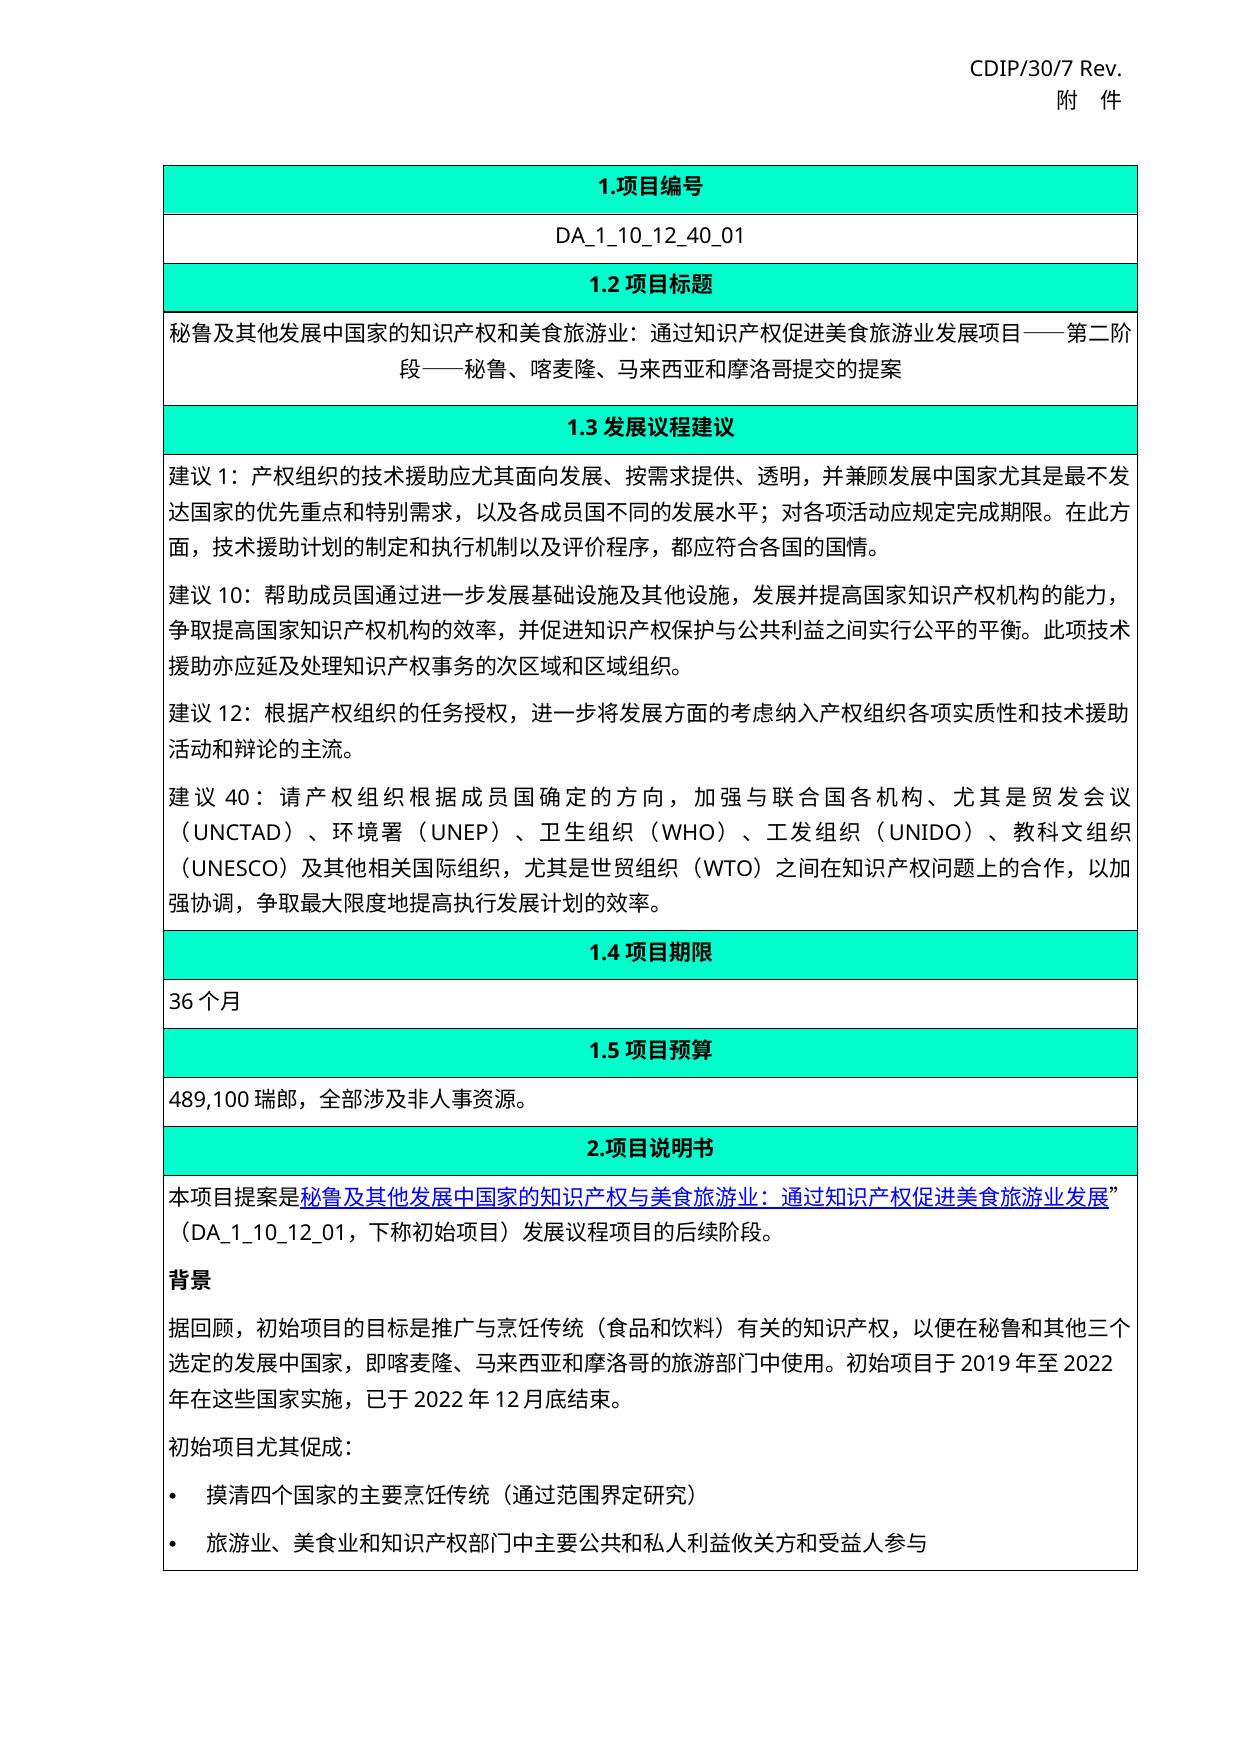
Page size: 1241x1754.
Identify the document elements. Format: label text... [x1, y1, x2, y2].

table_cell 489,100瑞郎，全部涉及非人事资源。 [164, 1078, 1137, 1126]
table_cell 36个月 [164, 980, 1137, 1028]
table_cell DA_1_10_12_40_01 [164, 215, 1137, 262]
table_cell 1.4 项目期限 [164, 931, 1137, 979]
table_cell 1.2 项目标题 [164, 264, 1137, 311]
table_cell 1.5 项目预算 [164, 1029, 1137, 1077]
table_cell 2.项目说明书 [164, 1127, 1137, 1175]
table_cell 1.3 发展议程建议 [164, 406, 1137, 454]
table_cell 秘鲁及其他发展中国家的知识产权和美食旅游业：通过知识产权促进美食旅游业发展项目——第二阶段——秘鲁、喀麦隆、马来西亚和摩洛哥提交的提案 [164, 313, 1137, 405]
table_cell 建议1：产权组织的技术援助应尤其面向发展、按需求提供、透明，并兼顾发展中国家尤其是最不发达国家的优先重点和特别需求，以及各成员国不同的发展水平；对各项活动应规定完成期限。在此方面，技术援助计划的制定和执行机制以及评价程序，都应符合各国的国情。 建议10：帮助成员国通过进一步发展基础设施及其他设施，发展并提高国家知识产权机构的能力，争取提高国家知识产权机构的效率，并促进知识产权保护与公共利益之间实行公平的平衡。此项技术援助亦应延及处理知识产权事务的次区域和区域组织。 建议12：根据产权组织的任务授权，进一步将发展方面的考虑纳入产权组织各项实质性和技术援助活动和辩论的主流。 建议40：请产权组织根据成员国确定的方向，加强与联合国各机构、尤其是贸发会议（UNCTAD）、环境署（UNEP）、卫生组织（WHO）、工发组织（UNIDO）、教科文组织（UNESCO）及其他相关国际组织，尤其是世贸组织（WTO）之间在知识产权问题上的合作，以加强协调，争取最大限度地提高执行发展计划的效率。 [164, 455, 1137, 930]
table_header 1.项目编号 [164, 166, 1137, 213]
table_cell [164, 1176, 1137, 1570]
